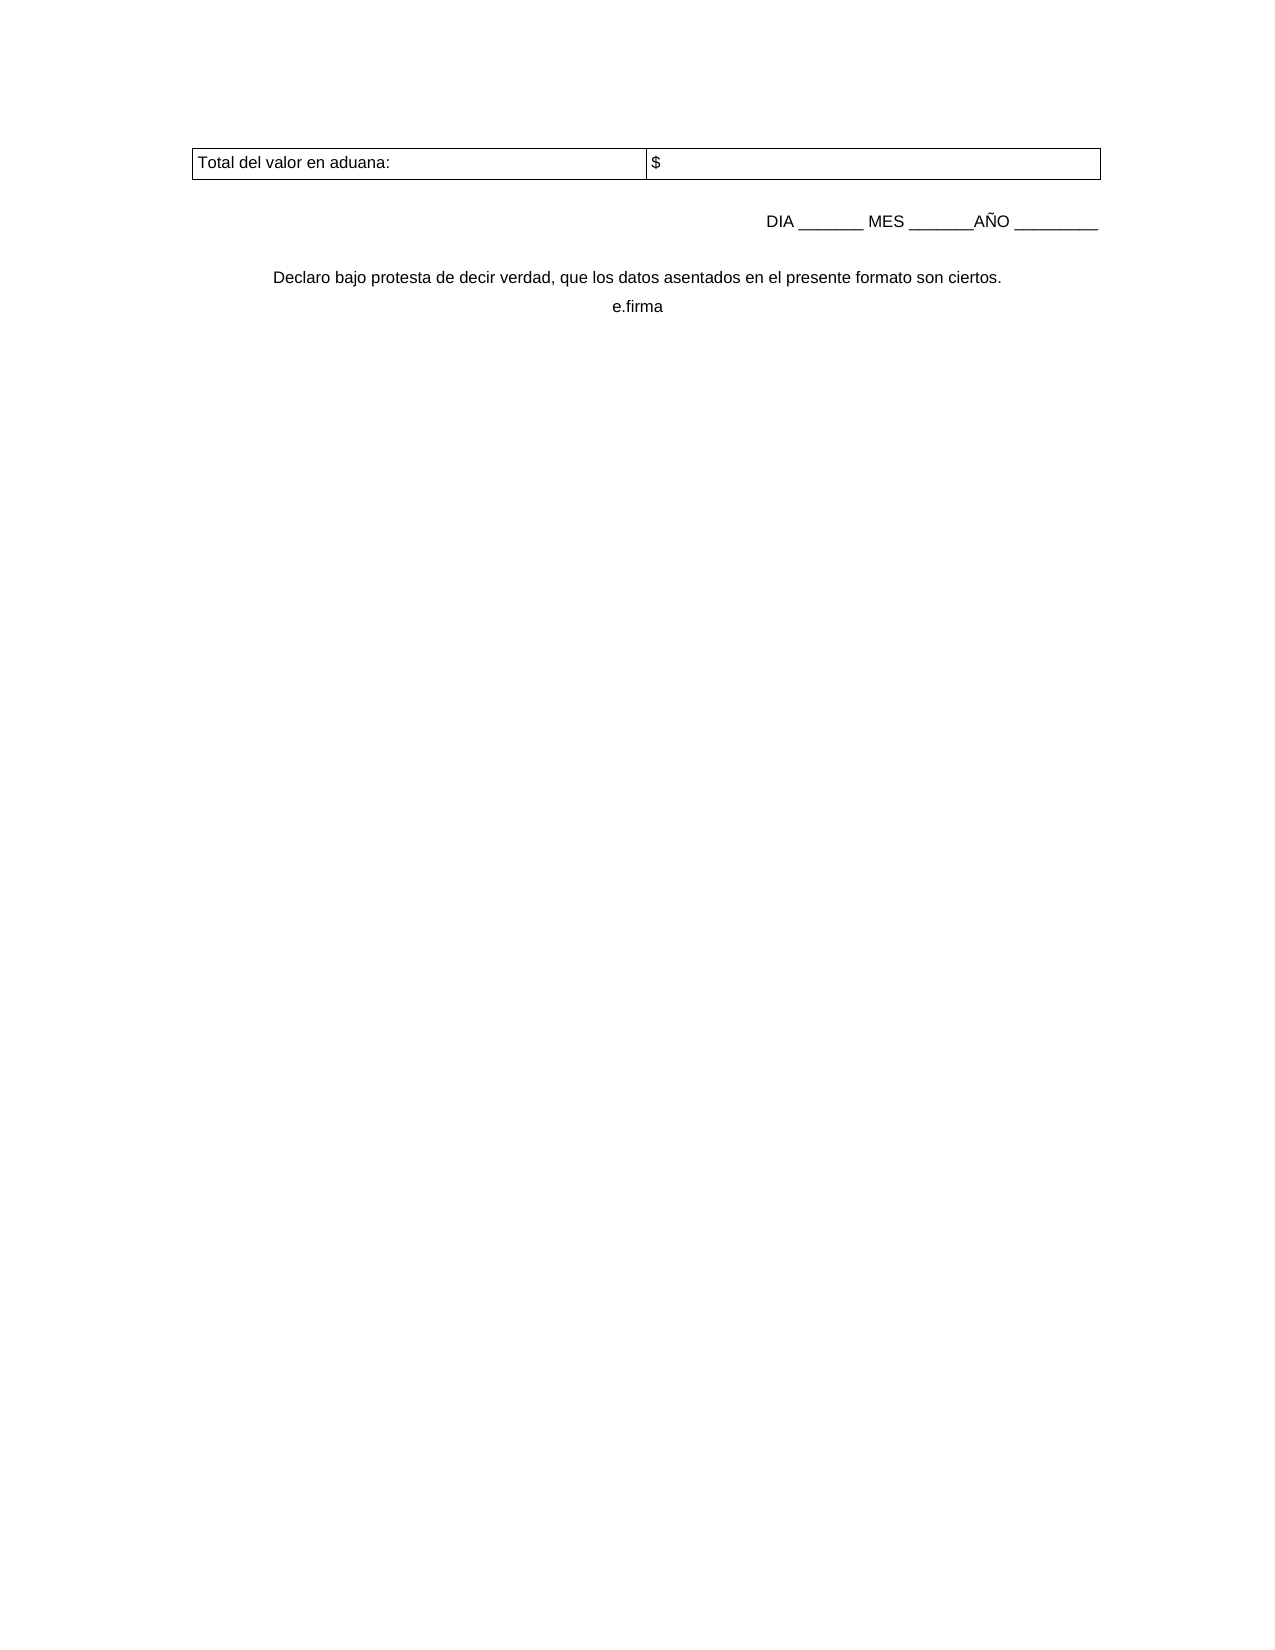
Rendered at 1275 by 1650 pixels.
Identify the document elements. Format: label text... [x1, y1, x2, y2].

text e.firma [177, 294, 1098, 316]
table_cell $ [647, 149, 1100, 179]
table_cell Total del valor en aduana: [193, 149, 646, 179]
text Declaro bajo protesta de decir verdad, que los datos asentados en el presente formato son ciertos. [177, 266, 1098, 288]
text DIA _______ MES _______AÑO _________ [177, 210, 1098, 232]
